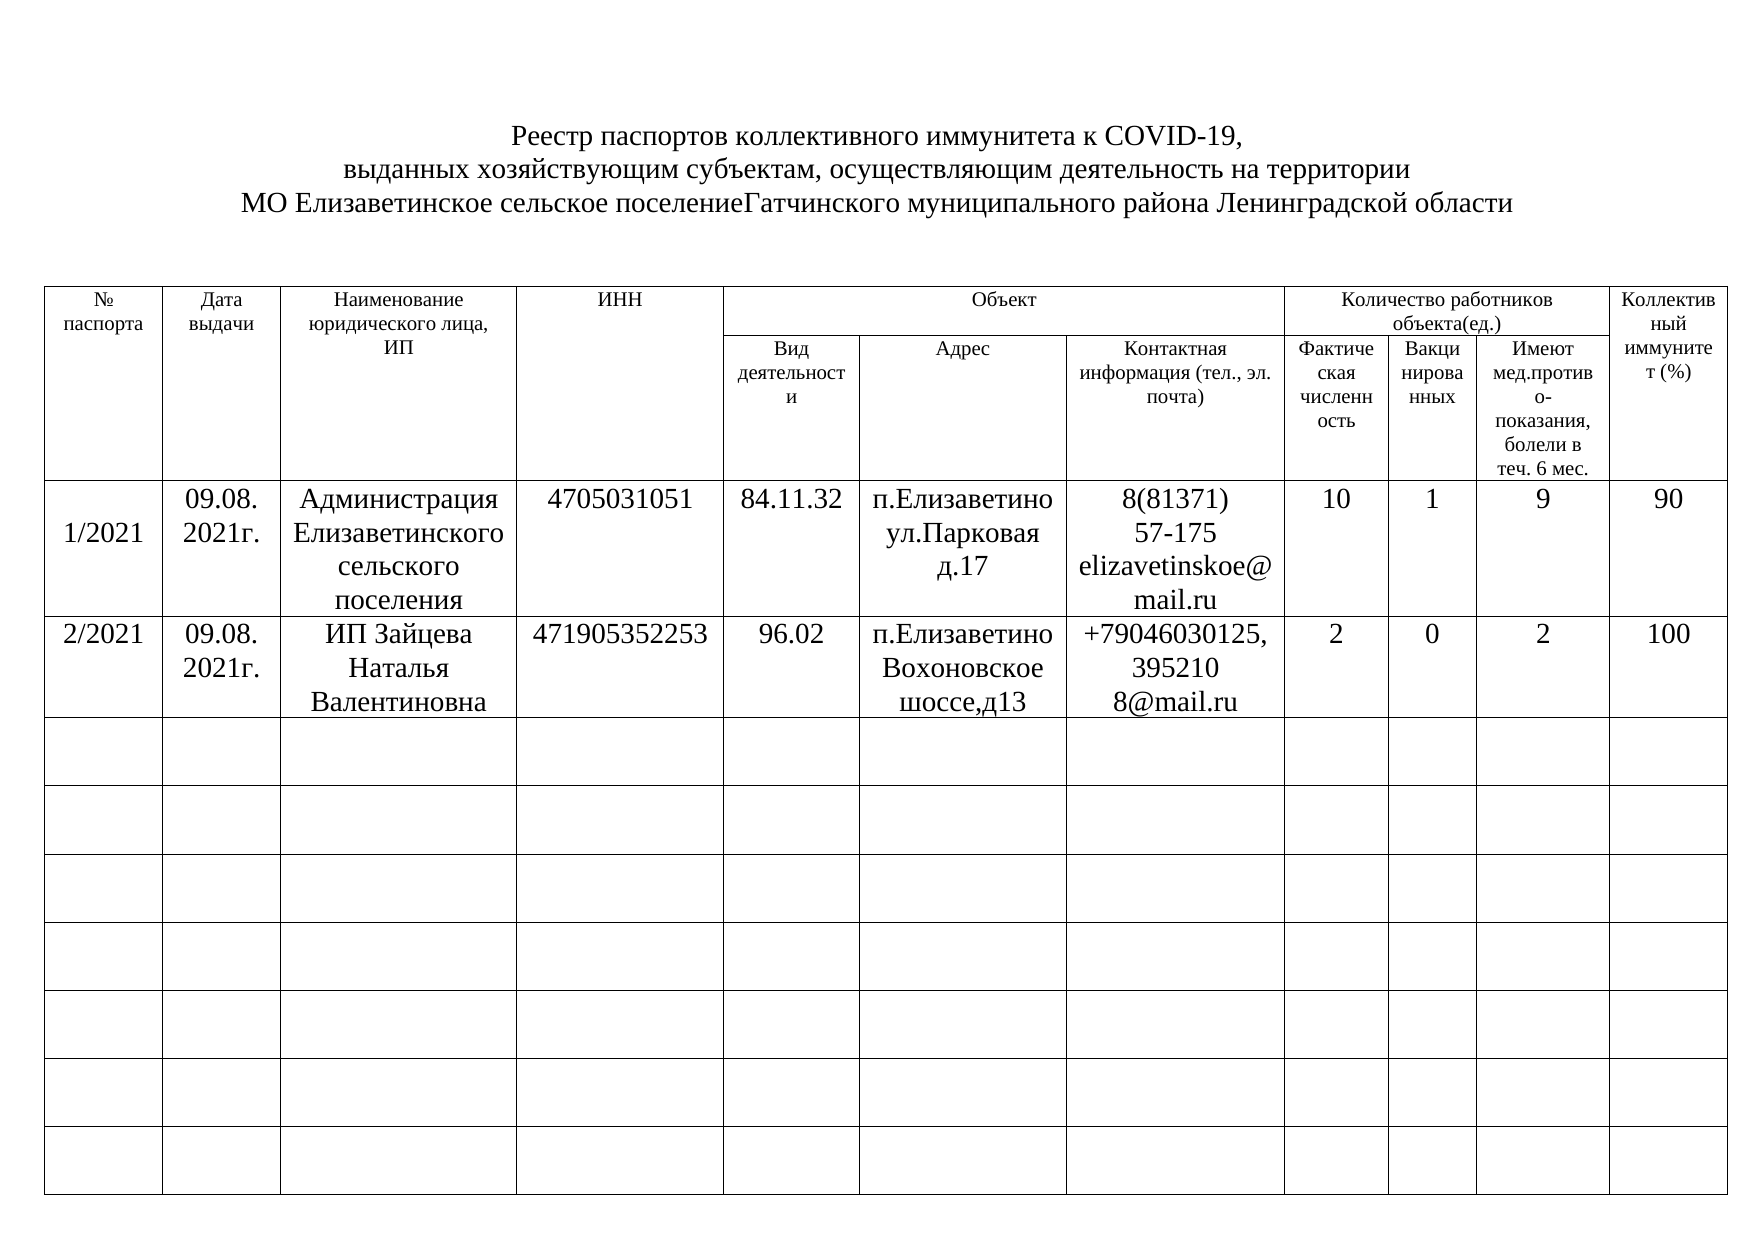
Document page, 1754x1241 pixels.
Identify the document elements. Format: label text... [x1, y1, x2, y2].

table_cell [45, 786, 162, 853]
table_cell [1389, 991, 1476, 1058]
table_cell [1389, 718, 1476, 785]
table_cell [1067, 991, 1284, 1058]
table_cell [1067, 786, 1284, 853]
table_cell 471905352253 [517, 617, 723, 717]
table_cell ИП Зайцева Наталья Валентиновна [281, 617, 516, 717]
table_cell 10 [1285, 481, 1388, 616]
table_cell [1477, 991, 1609, 1058]
table_cell [860, 786, 1066, 853]
table_cell [1389, 1127, 1476, 1194]
table_cell [45, 991, 162, 1058]
table_header Дата выдачи [163, 287, 280, 480]
table_cell [1477, 1127, 1609, 1194]
table_cell [860, 1059, 1066, 1126]
table_cell [163, 1059, 280, 1126]
table_cell Контактная информация (тел., эл. почта) [1067, 336, 1284, 480]
table_cell [1477, 786, 1609, 853]
table_cell 1 [1389, 481, 1476, 616]
table_cell Администрация Елизаветинского сельского поселения [281, 481, 516, 616]
table_cell [163, 855, 280, 922]
table_cell 1/2021 [45, 481, 162, 616]
table_cell [1389, 855, 1476, 922]
table_cell 96.02 [724, 617, 859, 717]
table_cell +79046030125, 3952108@mail.ru [1067, 617, 1284, 717]
table_header Количество работников объекта(ед.) [1285, 287, 1609, 335]
table_cell 9 [1477, 481, 1609, 616]
table_cell [1285, 855, 1388, 922]
table_cell п.Елизаветино ул.Парковая д.17 [860, 481, 1066, 616]
table_cell [45, 1127, 162, 1194]
table_cell Фактическая численность [1285, 336, 1388, 480]
table_cell 2 [1477, 617, 1609, 717]
table_cell [860, 991, 1066, 1058]
table_cell [517, 923, 723, 990]
table_cell [1610, 1059, 1727, 1126]
table_cell [281, 786, 516, 853]
table_cell [1610, 786, 1727, 853]
table_cell [1610, 1127, 1727, 1194]
table_cell [724, 855, 859, 922]
table_cell [724, 1127, 859, 1194]
table_cell [163, 923, 280, 990]
text выданных хозяйствующим субъектам, осуществляющим деятельность на территории [44, 152, 1710, 185]
table_header Объект [724, 287, 1284, 335]
table_cell [724, 786, 859, 853]
table_cell [517, 1059, 723, 1126]
table_cell [517, 718, 723, 785]
table_cell 8(81371) 57-175 elizavetinskoe@mail.ru [1067, 481, 1284, 616]
table_cell 09.08. 2021г. [163, 481, 280, 616]
table_cell [1389, 1059, 1476, 1126]
table_cell [281, 991, 516, 1058]
table_cell [1285, 786, 1388, 853]
table_cell [724, 923, 859, 990]
table_cell [1067, 1059, 1284, 1126]
table_cell [517, 1127, 723, 1194]
table_cell 2 [1285, 617, 1388, 717]
table_cell 2/2021 [45, 617, 162, 717]
table_cell [1285, 718, 1388, 785]
table_header ИНН [517, 287, 723, 480]
table_cell [163, 1127, 280, 1194]
table_cell [1477, 855, 1609, 922]
table_cell [1477, 718, 1609, 785]
table_cell [1389, 923, 1476, 990]
table_cell [724, 991, 859, 1058]
table_cell [281, 923, 516, 990]
table_cell [860, 923, 1066, 990]
table_cell [860, 855, 1066, 922]
table_cell [1285, 923, 1388, 990]
table_cell [517, 855, 723, 922]
table_cell [281, 718, 516, 785]
table_cell [163, 991, 280, 1058]
table_cell [281, 1127, 516, 1194]
text Реестр паспортов коллективного иммунитета к COVID-19, [44, 118, 1710, 152]
table_cell [1610, 991, 1727, 1058]
table_cell [860, 1127, 1066, 1194]
table_cell 84.11.32 [724, 481, 859, 616]
table_cell [45, 923, 162, 990]
table_cell 4705031051 [517, 481, 723, 616]
table_cell [1477, 923, 1609, 990]
table_cell 0 [1389, 617, 1476, 717]
table_cell Адрес [860, 336, 1066, 480]
table_cell [163, 786, 280, 853]
table_cell [1610, 718, 1727, 785]
table_cell [724, 1059, 859, 1126]
table_cell [1067, 1127, 1284, 1194]
table_cell [1067, 923, 1284, 990]
table_cell [860, 718, 1066, 785]
table_cell [1610, 855, 1727, 922]
table_cell [163, 718, 280, 785]
table_header Наименование юридического лица, ИП [281, 287, 516, 480]
table_header Коллективный иммунитет (%) [1610, 287, 1727, 480]
table_cell [1067, 718, 1284, 785]
table_cell [45, 718, 162, 785]
table_cell Вакцинированных [1389, 336, 1476, 480]
table_header № паспорта [45, 287, 162, 480]
text МО Елизаветинское сельское поселениеГатчинского муниципального района Ленинградской области [44, 185, 1710, 219]
table_cell [517, 786, 723, 853]
table_cell [45, 1059, 162, 1126]
table_cell Вид деятельности [724, 336, 859, 480]
table_cell 09.08. 2021г. [163, 617, 280, 717]
table_cell 100 [1610, 617, 1727, 717]
table_cell [517, 991, 723, 1058]
table_cell 90 [1610, 481, 1727, 616]
table_cell [1389, 786, 1476, 853]
table_cell [281, 1059, 516, 1126]
table_cell [1285, 1127, 1388, 1194]
table_cell [45, 855, 162, 922]
table_cell [1610, 923, 1727, 990]
table_cell Имеют мед.противо-показания, болели в теч. 6 мес. [1477, 336, 1609, 480]
table_cell [1285, 991, 1388, 1058]
table_cell [1285, 1059, 1388, 1126]
table_cell [724, 718, 859, 785]
table_cell п.ЕлизаветиноВохоновское шоссе,д13 [860, 617, 1066, 717]
table_cell [1477, 1059, 1609, 1126]
table_cell [1067, 855, 1284, 922]
table_cell [281, 855, 516, 922]
